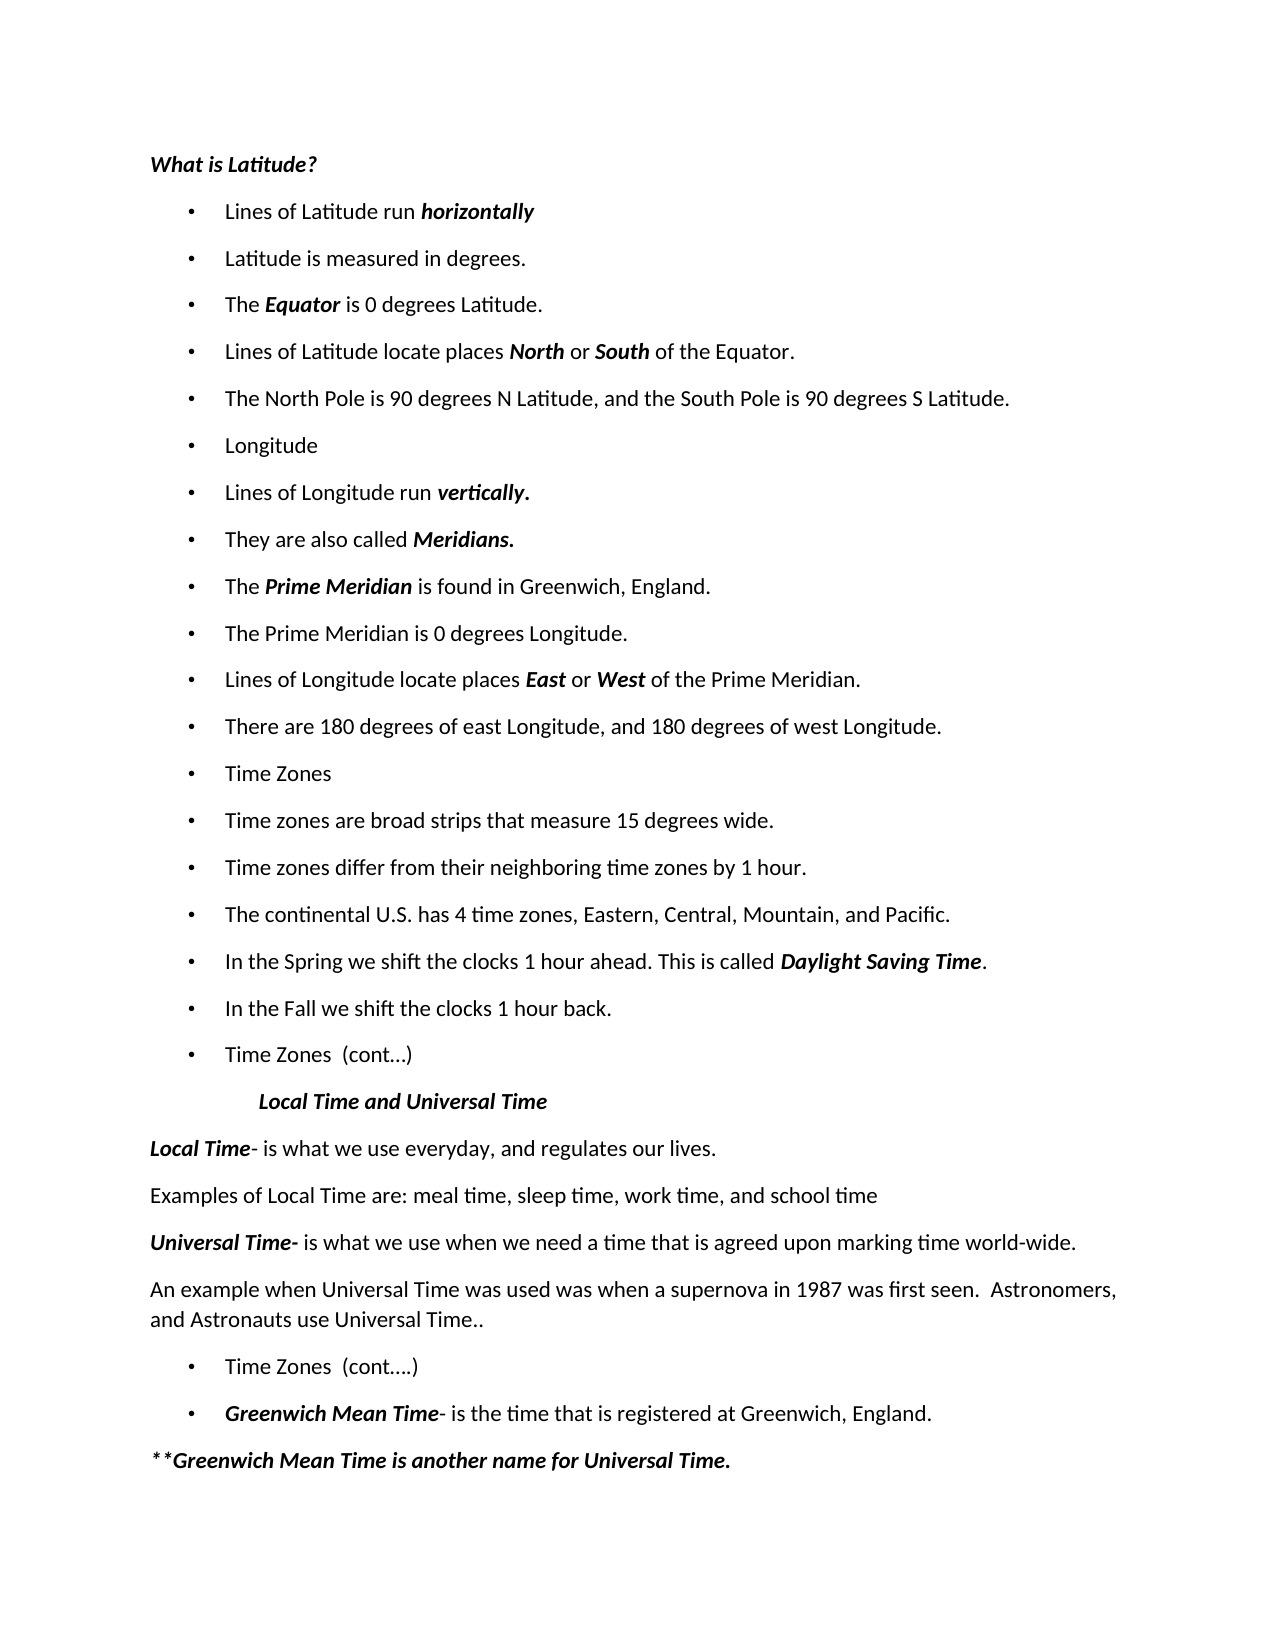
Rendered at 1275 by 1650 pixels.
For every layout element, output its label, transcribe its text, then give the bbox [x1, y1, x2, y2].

text Examples of Local Time are: meal time, sleep time, work time, and school time [150, 1181, 1125, 1209]
list Time zones differ from their neighboring time zones by 1 hour. [187, 853, 1125, 881]
list The Prime Meridian is found in Greenwich, England. [187, 572, 1125, 600]
list Time Zones [187, 759, 1125, 787]
list In the Spring we shift the clocks 1 hour ahead. This is called Daylight Saving Time. [187, 947, 1125, 975]
list Time zones are broad strips that measure 15 degrees wide. [187, 806, 1125, 834]
list Lines of Longitude run vertically. [187, 478, 1125, 506]
list There are 180 degrees of east Longitude, and 180 degrees of west Longitude. [187, 712, 1125, 741]
list The Equator is 0 degrees Latitude. [187, 291, 1125, 319]
list Lines of Longitude locate places East or West of the Prime Meridian. [187, 666, 1125, 694]
list Time Zones (cont….) [187, 1352, 1125, 1380]
text **Greenwich Mean Time is another name for Universal Time. [150, 1446, 1125, 1474]
list Time Zones (cont…) [187, 1041, 1125, 1069]
list They are also called Meridians. [187, 525, 1125, 553]
list The North Pole is 90 degrees N Latitude, and the South Pole is 90 degrees S Latitude. [187, 384, 1125, 412]
list Greenwich Mean Time- is the time that is registered at Greenwich, England. [187, 1399, 1125, 1427]
text What is Latitude? [150, 150, 1125, 178]
text An example when Universal Time was used was when a supernova in 1987 was first seen. Astronomers, and Astronauts use Universal Time.. [150, 1275, 1125, 1333]
text Local Time and Universal Time [150, 1087, 1125, 1116]
list The continental U.S. has 4 time zones, Eastern, Central, Mountain, and Pacific. [187, 900, 1125, 928]
list Lines of Latitude run horizontally [187, 197, 1125, 225]
text Universal Time- is what we use when we need a time that is agreed upon marking time world-wide. [150, 1228, 1125, 1256]
text Local Time- is what we use everyday, and regulates our lives. [150, 1134, 1125, 1162]
list Lines of Latitude locate places North or South of the Equator. [187, 337, 1125, 366]
list Latitude is measured in degrees. [187, 244, 1125, 272]
list Longitude [187, 431, 1125, 459]
list The Prime Meridian is 0 degrees Longitude. [187, 619, 1125, 647]
list In the Fall we shift the clocks 1 hour back. [187, 994, 1125, 1022]
